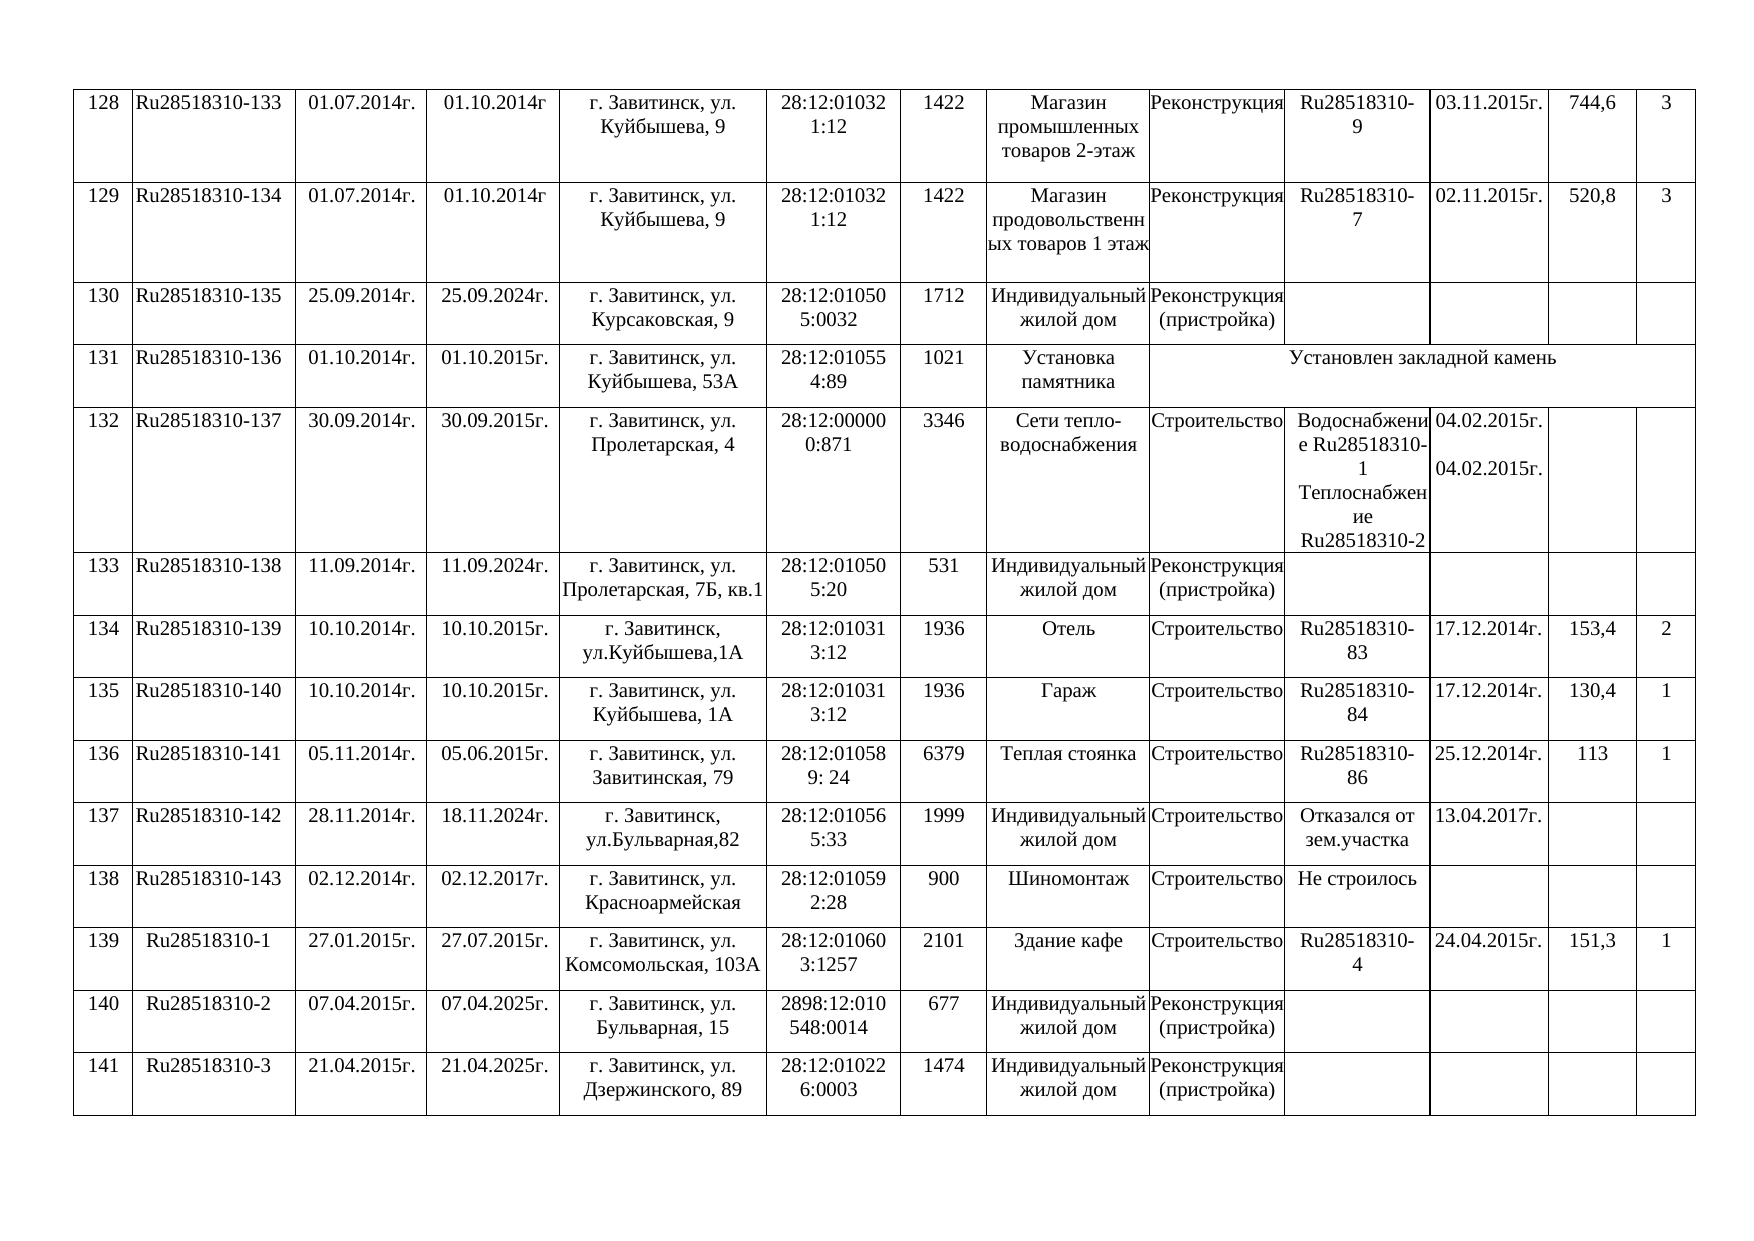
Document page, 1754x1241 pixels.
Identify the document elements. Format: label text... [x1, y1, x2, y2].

table_cell 28:12:010505:0032 [767, 283, 900, 344]
table_cell 130 [74, 283, 132, 344]
table_cell [1285, 553, 1429, 614]
table_cell Ru28518310-134 [133, 183, 295, 282]
table_cell 128 [74, 90, 132, 182]
table_cell [1637, 803, 1695, 864]
table_cell 1712 [901, 283, 986, 344]
table_cell Шиномонтаж [987, 866, 1149, 927]
table_cell Ru28518310-141 [133, 741, 295, 802]
table_cell [1431, 866, 1548, 927]
table_cell 28:12:010554:89 [767, 345, 900, 407]
table_cell 05.11.2014г. [296, 741, 426, 802]
table_cell Ru28518310-138 [133, 553, 295, 614]
table_cell Ru28518310-1 [133, 928, 295, 989]
table_cell Индивидуальный жилой дом [987, 803, 1149, 864]
table_cell 141 [74, 1053, 132, 1114]
table_cell 1 [1637, 741, 1695, 802]
table_cell 28:12:010321:12 [767, 90, 900, 182]
table_cell [1549, 553, 1636, 614]
table_cell Установлен закладной камень [1150, 345, 1695, 407]
table_cell 21.04.2015г. [296, 1053, 426, 1114]
table_cell [1285, 991, 1429, 1052]
table_cell г. Завитинск, ул. Пролетарская, 7Б, кв.1 [560, 553, 766, 614]
table_cell 137 [74, 803, 132, 864]
table_cell Ru28518310-139 [133, 616, 295, 677]
table_cell 01.07.2014г. [296, 90, 426, 182]
table_cell Установка памятника [987, 345, 1149, 407]
table_cell [1549, 803, 1636, 864]
table_cell Гараж [987, 678, 1149, 739]
table_cell 28:12:010589: 24 [767, 741, 900, 802]
table_cell 1422 [901, 90, 986, 182]
table_cell 113 [1549, 741, 1636, 802]
table_cell 02.12.2017г. [427, 866, 559, 927]
table_cell 21.04.2025г. [427, 1053, 559, 1114]
table_cell 151,3 [1549, 928, 1636, 989]
table_cell г. Завитинск, ул. Пролетарская, 4 [560, 408, 766, 552]
table_cell Ru28518310-2 [133, 991, 295, 1052]
table_cell Здание кафе [987, 928, 1149, 989]
table_cell 130,4 [1549, 678, 1636, 739]
table_cell 17.12.2014г. [1431, 678, 1548, 739]
table_cell 25.12.2014г. [1431, 741, 1548, 802]
table_cell 2101 [901, 928, 986, 989]
table_cell Строительство [1150, 803, 1284, 864]
table_cell 1422 [901, 183, 986, 282]
table_cell 3 [1637, 90, 1695, 182]
table_cell 18.11.2024г. [427, 803, 559, 864]
table_cell [1637, 1053, 1695, 1114]
table_cell [1549, 283, 1636, 344]
table_cell Реконструкция [1150, 90, 1284, 182]
table_cell 10.10.2015г. [427, 616, 559, 677]
table_cell 1474 [901, 1053, 986, 1114]
table_cell Реконструкция (пристройка) [1150, 991, 1284, 1052]
table_cell Ru28518310-86 [1285, 741, 1429, 802]
table_cell [1549, 866, 1636, 927]
table_cell 1936 [901, 678, 986, 739]
table_cell [1431, 1053, 1548, 1114]
table_cell 744,6 [1549, 90, 1636, 182]
table_cell [1285, 283, 1429, 344]
table_cell 28:12:010321:12 [767, 183, 900, 282]
table_cell Ru28518310-7 [1285, 183, 1429, 282]
table_cell Ru28518310-84 [1285, 678, 1429, 739]
table_cell Сети тепло-водоснабжения [987, 408, 1149, 552]
table_cell 28.11.2014г. [296, 803, 426, 864]
table_cell 01.10.2015г. [427, 345, 559, 407]
table_cell 10.10.2015г. [427, 678, 559, 739]
table_cell 1 [1637, 928, 1695, 989]
table_cell 01.10.2014г. [296, 345, 426, 407]
table_cell 27.01.2015г. [296, 928, 426, 989]
table_cell Водоснабжение Ru28518310-1 Теплоснабжение Ru28518310-2 [1285, 408, 1429, 552]
table_cell 24.04.2015г. [1431, 928, 1548, 989]
table_cell 28:12:010565:33 [767, 803, 900, 864]
table_cell 07.04.2025г. [427, 991, 559, 1052]
table_cell Индивидуальный жилой дом [987, 283, 1149, 344]
table_cell 138 [74, 866, 132, 927]
table_cell Индивидуальный жилой дом [987, 991, 1149, 1052]
table_cell 28:12:010603:1257 [767, 928, 900, 989]
table_cell 131 [74, 345, 132, 407]
table_cell Строительство [1150, 741, 1284, 802]
table_cell Строительство [1150, 928, 1284, 989]
table_cell Реконструкция (пристройка) [1150, 1053, 1284, 1114]
table_cell 28:12:010313:12 [767, 678, 900, 739]
table_cell г. Завитинск, ул. Комсомольская, 103А [560, 928, 766, 989]
table_cell 10.10.2014г. [296, 616, 426, 677]
table_cell Не строилось [1285, 866, 1429, 927]
table_cell 11.09.2024г. [427, 553, 559, 614]
table_cell Отказался от зем.участка [1285, 803, 1429, 864]
table_cell Ru28518310-3 [133, 1053, 295, 1114]
table_cell Ru28518310-142 [133, 803, 295, 864]
table_cell 27.07.2015г. [427, 928, 559, 989]
table_cell Реконструкция [1150, 183, 1284, 282]
table_cell 05.06.2015г. [427, 741, 559, 802]
table_cell Строительство [1150, 408, 1284, 552]
table_cell [1549, 408, 1636, 552]
table_cell 1021 [901, 345, 986, 407]
table_cell Индивидуальный жилой дом [987, 553, 1149, 614]
table_cell г. Завитинск, ул. Дзержинского, 89 [560, 1053, 766, 1114]
table_cell 6379 [901, 741, 986, 802]
table_cell [1549, 991, 1636, 1052]
table_cell Реконструкция (пристройка) [1150, 283, 1284, 344]
table_cell 531 [901, 553, 986, 614]
table_cell 140 [74, 991, 132, 1052]
table_cell 134 [74, 616, 132, 677]
table_cell [1431, 991, 1548, 1052]
table_cell г. Завитинск, ул.Куйбышева,1А [560, 616, 766, 677]
table_cell 28:12:000000:871 [767, 408, 900, 552]
table_cell Отель [987, 616, 1149, 677]
table_cell [1637, 866, 1695, 927]
table_cell 153,4 [1549, 616, 1636, 677]
table_cell 133 [74, 553, 132, 614]
table_cell 25.09.2024г. [427, 283, 559, 344]
table_cell 677 [901, 991, 986, 1052]
table_cell Ru28518310-9 [1285, 90, 1429, 182]
table_cell [1637, 991, 1695, 1052]
table_cell 30.09.2014г. [296, 408, 426, 552]
table_cell 03.11.2015г. [1431, 90, 1548, 182]
table_cell 02.11.2015г. [1431, 183, 1548, 282]
table_cell Ru28518310-140 [133, 678, 295, 739]
table_cell Магазин промышленных товаров 2-этаж [987, 90, 1149, 182]
table_cell 3 [1637, 183, 1695, 282]
table_cell [1285, 1053, 1429, 1114]
table_cell Ru28518310-83 [1285, 616, 1429, 677]
table_cell 3346 [901, 408, 986, 552]
table_cell 02.12.2014г. [296, 866, 426, 927]
table_cell г. Завитинск, ул. Красноармейская [560, 866, 766, 927]
table_cell 1 [1637, 678, 1695, 739]
table_cell г. Завитинск, ул. Завитинская, 79 [560, 741, 766, 802]
table_cell 520,8 [1549, 183, 1636, 282]
table_cell г. Завитинск, ул. Куйбышева, 1А [560, 678, 766, 739]
table_cell 2 [1637, 616, 1695, 677]
table_cell 11.09.2014г. [296, 553, 426, 614]
table_cell 07.04.2015г. [296, 991, 426, 1052]
table_cell Ru28518310-137 [133, 408, 295, 552]
table_cell 1999 [901, 803, 986, 864]
table_cell 139 [74, 928, 132, 989]
table_cell 28:12:010505:20 [767, 553, 900, 614]
table_cell Ru28518310-143 [133, 866, 295, 927]
table_cell Строительство [1150, 866, 1284, 927]
table_cell [1549, 1053, 1636, 1114]
table_cell 135 [74, 678, 132, 739]
table_cell [1431, 283, 1548, 344]
table_cell 01.10.2014г [427, 183, 559, 282]
table_cell 13.04.2017г. [1431, 803, 1548, 864]
table_cell Ru28518310-135 [133, 283, 295, 344]
table_cell г. Завитинск, ул. Куйбышева, 9 [560, 183, 766, 282]
table_cell 25.09.2014г. [296, 283, 426, 344]
table_cell Строительство [1150, 678, 1284, 739]
table_cell [1637, 408, 1695, 552]
table_cell Строительство [1150, 616, 1284, 677]
table_cell г. Завитинск, ул.Бульварная,82 [560, 803, 766, 864]
table_cell [1637, 553, 1695, 614]
table_cell [1431, 553, 1548, 614]
table_cell г. Завитинск, ул. Куйбышева, 53А [560, 345, 766, 407]
table_cell 04.02.2015г. 04.02.2015г. [1431, 408, 1548, 552]
table_cell [1637, 283, 1695, 344]
table_cell 01.07.2014г. [296, 183, 426, 282]
table_cell 17.12.2014г. [1431, 616, 1548, 677]
table_cell Ru28518310-136 [133, 345, 295, 407]
table_cell 28:12:010592:28 [767, 866, 900, 927]
table_cell г. Завитинск, ул. Бульварная, 15 [560, 991, 766, 1052]
table_cell 30.09.2015г. [427, 408, 559, 552]
table_cell 136 [74, 741, 132, 802]
table_cell Ru28518310-133 [133, 90, 295, 182]
table_cell Ru28518310-4 [1285, 928, 1429, 989]
table_cell 28:12:010313:12 [767, 616, 900, 677]
table_cell 2898:12:010548:0014 [767, 991, 900, 1052]
table_cell 1936 [901, 616, 986, 677]
table_cell Реконструкция (пристройка) [1150, 553, 1284, 614]
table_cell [987, 1053, 1149, 1114]
table_cell г. Завитинск, ул. Куйбышева, 9 [560, 90, 766, 182]
table_cell 900 [901, 866, 986, 927]
table_cell 28:12:010226:0003 [767, 1053, 900, 1114]
table_cell 10.10.2014г. [296, 678, 426, 739]
table_cell 01.10.2014г [427, 90, 559, 182]
table_cell Теплая стоянка [987, 741, 1149, 802]
table_cell г. Завитинск, ул. Курсаковская, 9 [560, 283, 766, 344]
table_cell Магазин продовольственных товаров 1 этаж [987, 183, 1149, 282]
table_cell 132 [74, 408, 132, 552]
table_cell 129 [74, 183, 132, 282]
